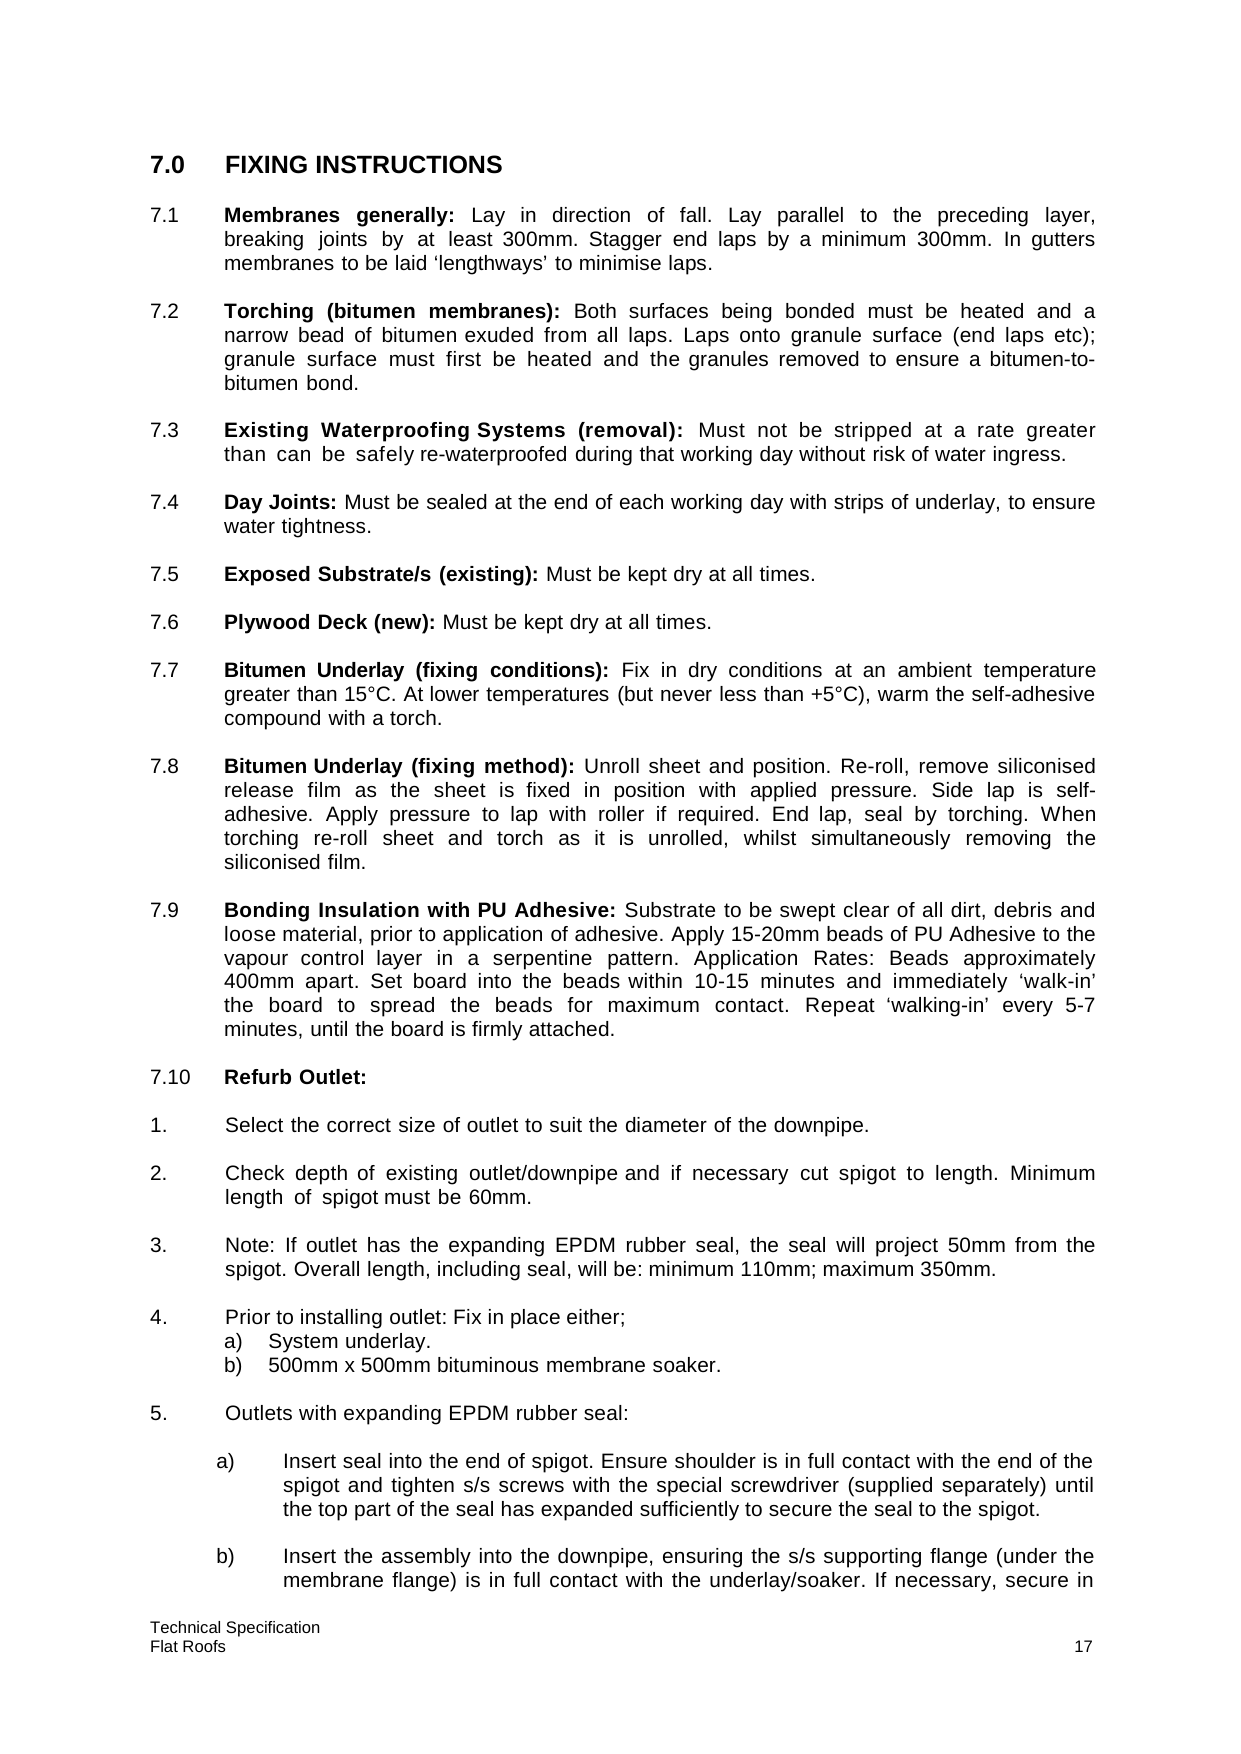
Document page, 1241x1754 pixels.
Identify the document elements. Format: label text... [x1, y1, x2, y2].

list Exposed Substrate/s (existing): Must be kept dry at all times. [150, 562, 1096, 586]
list Plywood Deck (new): Must be kept dry at all times. [150, 610, 1096, 634]
list Select the correct size of outlet to suit the diameter of the downpipe. [150, 1113, 1096, 1137]
text a) System underlay. [224, 1329, 1096, 1353]
list Note: If outlet has the expanding EPDM rubber seal, the seal will project 50mm from the spigot. Overall length, including seal, will be: minimum 110mm; maximum 350mm. [150, 1233, 1096, 1281]
list Outlets with expanding EPDM rubber seal: [150, 1401, 1096, 1424]
list Bitumen Underlay (fixing method): Unroll sheet and position. Re-roll, remove siliconised release film as the sheet is fixed in position with applied pressure. Side lap is self-adhesive. Apply pressure to lap with roller if required. End lap, seal by torching. When torching re-roll sheet and torch as it is unrolled, whilst simultaneously removing the siliconised film. [150, 754, 1096, 873]
list Check depth of existing outlet/downpipe and if necessary cut spigot to length. Minimum length of spigot must be 60mm. [150, 1161, 1096, 1209]
text b) 500mm x 500mm bituminous membrane soaker. [224, 1353, 1096, 1377]
list Bonding Insulation with PU Adhesive: Substrate to be swept clear of all dirt, debris and loose material, prior to application of adhesive. Apply 15-20mm beads of PU Adhesive to the vapour control layer in a serpentine pattern. Application Rates: Beads approximately 400mm apart. Set board into the beads within 10-15 minutes and immediately ‘walk-in’ the board to spread the beads for maximum contact. Repeat ‘walking-in’ every 5-7 minutes, until the board is firmly attached. [150, 897, 1096, 1041]
list Prior to installing outlet: Fix in place either; [150, 1305, 1096, 1329]
list Day Joints: Must be sealed at the end of each working day with strips of underlay, to ensure water tightness. [150, 490, 1096, 538]
subtitle FIXING INSTRUCTIONS [150, 150, 1093, 179]
list Insert seal into the end of spigot. Ensure shoulder is in full contact with the end of the spigot and tighten s/s screws with the special screwdriver (supplied separately) until the top part of the seal has expanded sufficiently to secure the seal to the spigot. [216, 1448, 1096, 1520]
list Bitumen Underlay (fixing conditions): Fix in dry conditions at an ambient temperature greater than 15°C. At lower temperatures (but never less than +5°C), warm the self-adhesive compound with a torch. [150, 658, 1096, 730]
list Membranes generally: Lay in direction of fall. Lay parallel to the preceding layer, breaking joints by at least 300mm. Stagger end laps by a minimum 300mm. In gutters membranes to be laid ‘lengthways’ to minimise laps. [150, 203, 1096, 274]
list Refurb Outlet: [150, 1065, 1096, 1089]
list Existing Waterproofing Systems (removal): Must not be stripped at a rate greater than can be safely re-waterproofed during that working day without risk of water ingress. [150, 418, 1096, 466]
list Torching (bitumen membranes): Both surfaces being bonded must be heated and a narrow bead of bitumen exuded from all laps. Laps onto granule surface (end laps etc); granule surface must first be heated and the granules removed to ensure a bitumen-to-bitumen bond. [150, 298, 1096, 394]
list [216, 1544, 1096, 1592]
